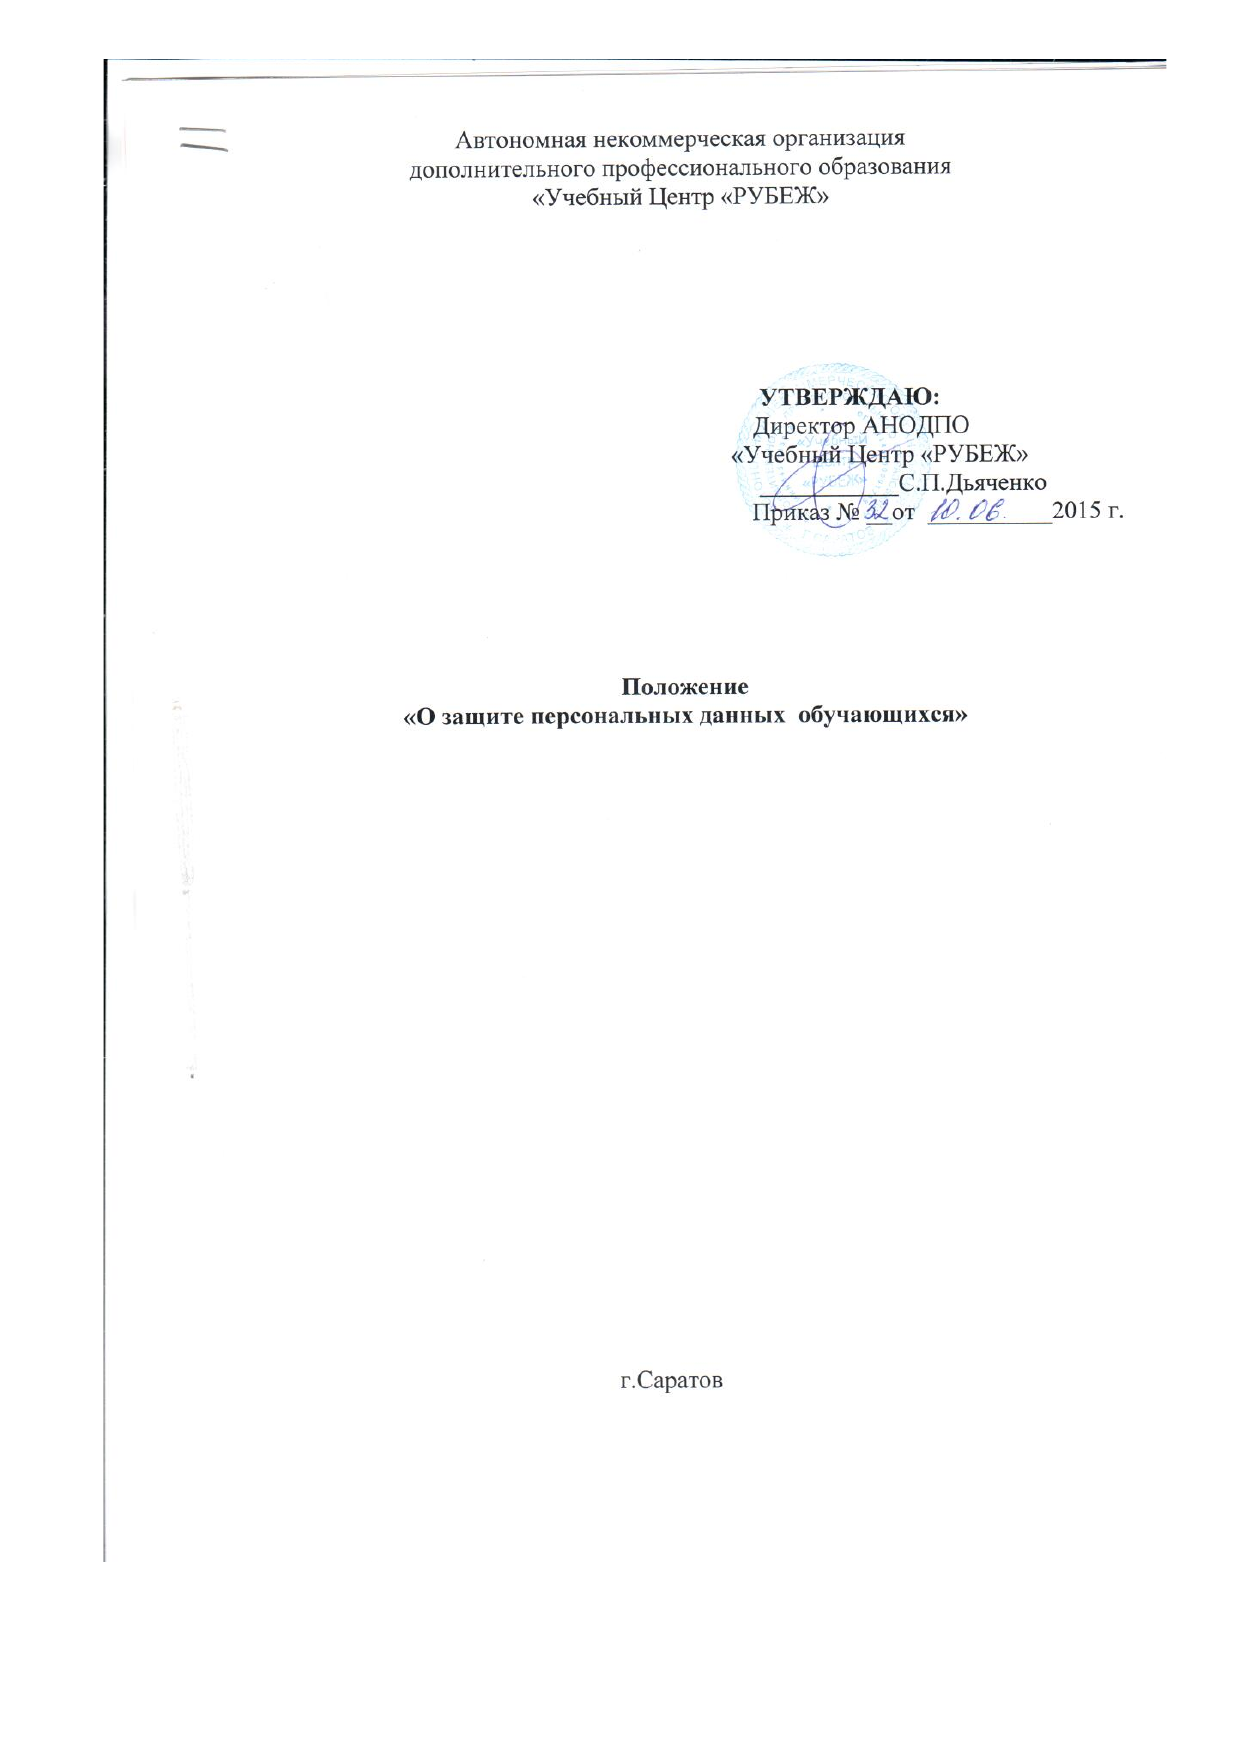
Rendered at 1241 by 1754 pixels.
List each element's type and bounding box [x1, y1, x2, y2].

picture [103, 59, 1167, 1562]
